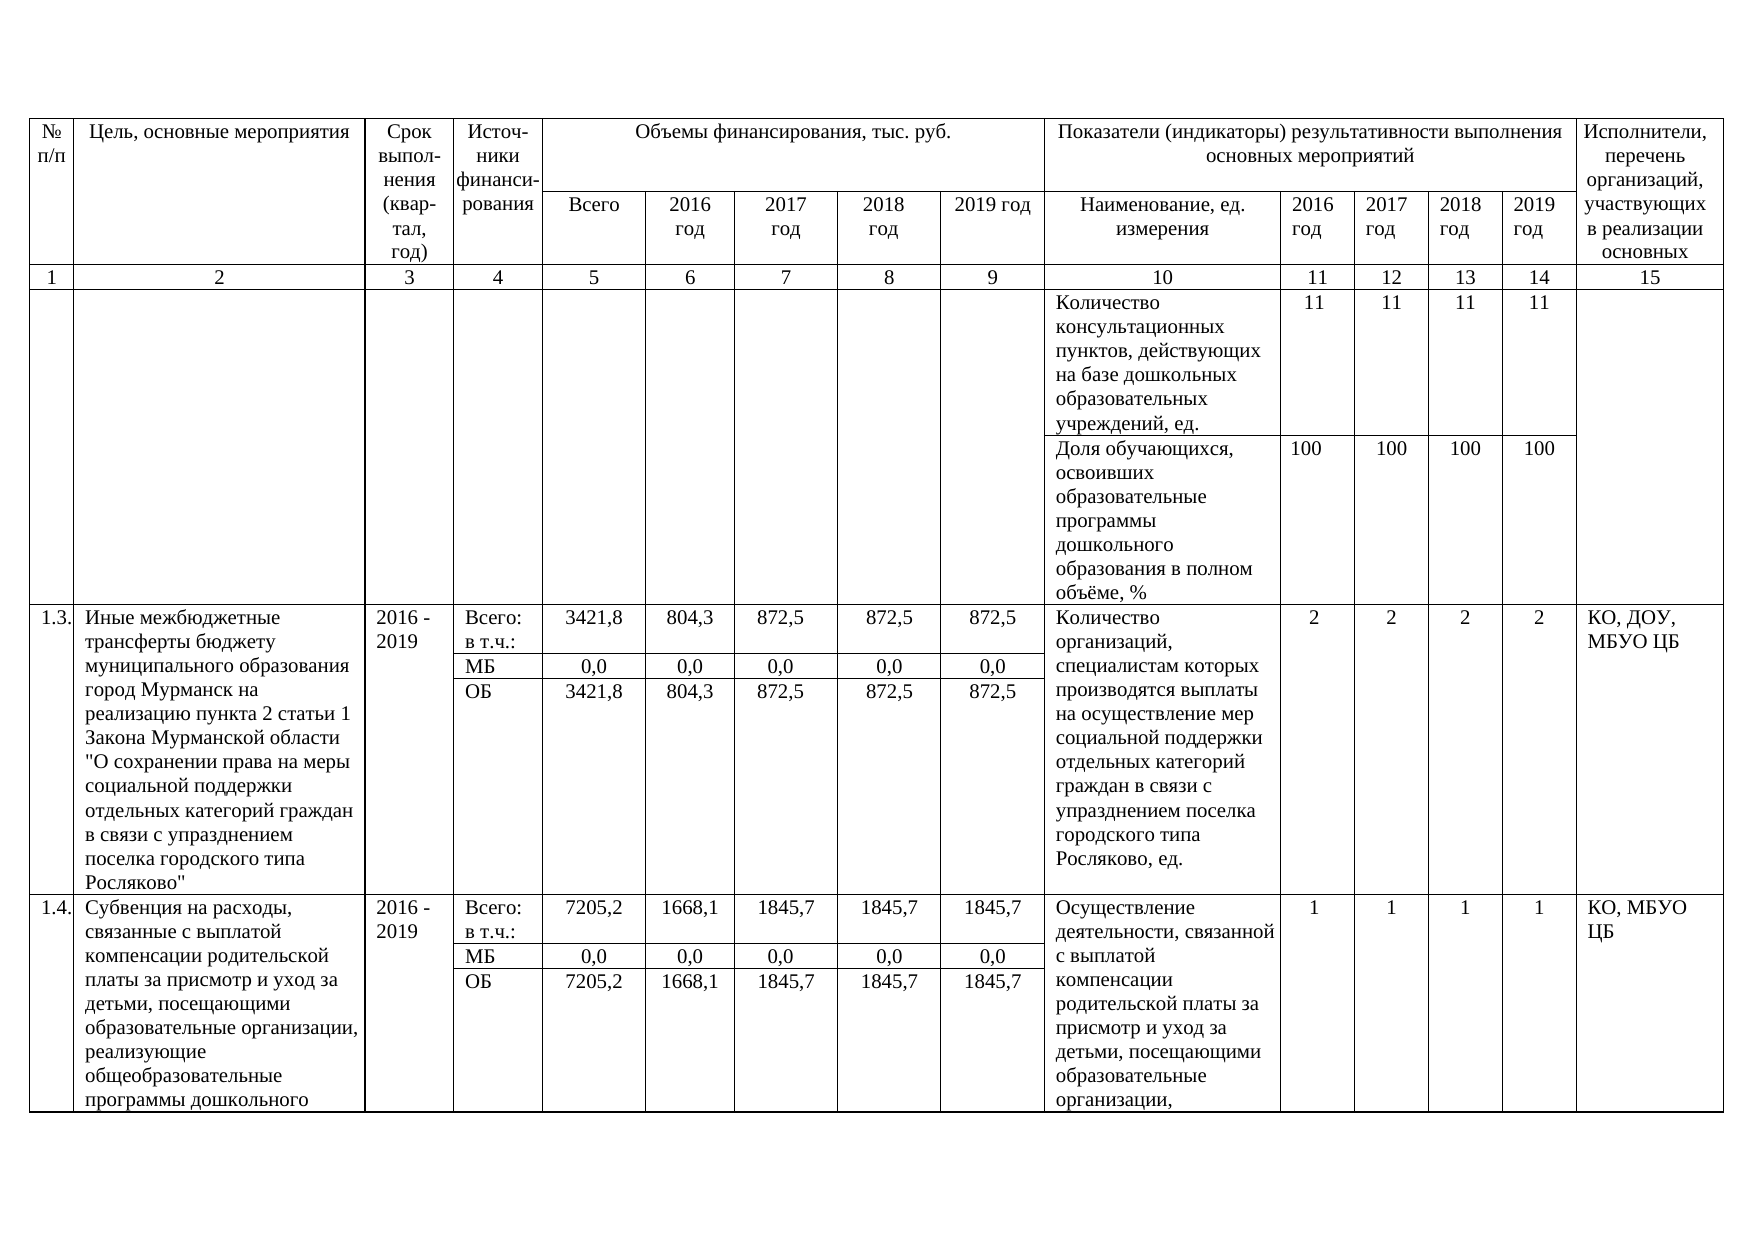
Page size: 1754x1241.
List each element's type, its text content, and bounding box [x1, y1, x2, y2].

table_cell Количество организаций, специалистам которых производятся выплаты на осуществление мер социальной поддержки отдельных категорий граждан в связи с упразднением поселка городского типа Росляково, ед. [1045, 605, 1280, 894]
table_cell 872,5 [838, 679, 940, 894]
table_cell 2019 год [941, 192, 1044, 264]
table_cell 15 [1577, 265, 1723, 289]
table_cell 10 [1045, 265, 1280, 289]
table_cell 0,0 [838, 654, 940, 678]
table_cell 2018 год [1429, 192, 1502, 264]
table_cell 1 [30, 265, 73, 289]
table_cell 1.3. [30, 605, 73, 894]
table_cell Иные межбюджетные трансферты бюджету муниципального образования город Мурманск на реализацию пункта 2 статьи 1 Закона Мурманской области "О сохранении права на меры социальной поддержки отдельных категорий граждан в связи с упразднением поселка городского типа Росляково" [74, 605, 364, 894]
table_cell 0,0 [838, 944, 940, 968]
table_cell 0,0 [735, 944, 837, 968]
table_header Срок выпол-нения (квар-тал, год) [366, 119, 453, 264]
table_cell [1503, 653, 1576, 894]
table_cell 11 [1281, 290, 1354, 434]
table_cell 1 [1281, 895, 1354, 1111]
table_cell 13 [1429, 265, 1502, 289]
table_cell 1668,1 [646, 895, 734, 943]
table_cell 2016 год [646, 192, 734, 264]
table_cell 804,3 [646, 679, 734, 894]
table_cell Всего [543, 192, 645, 264]
table_cell 1.4. [30, 895, 73, 1111]
table_cell 11 [1429, 290, 1502, 434]
table_cell ОБ [454, 969, 542, 1111]
table_cell 3 [366, 265, 453, 289]
table_cell ОБ [454, 679, 542, 894]
table_cell [1429, 653, 1502, 894]
table_cell 12 [1355, 265, 1428, 289]
table_cell 14 [1503, 265, 1576, 289]
table_cell 2 [74, 265, 364, 289]
table_cell [1577, 653, 1723, 894]
table_cell 100 [1429, 436, 1502, 604]
table_header № п/п [30, 119, 73, 264]
table_cell 1845,7 [735, 895, 837, 943]
table_cell Осуществление деятельности, связанной с выплатой компенсации родительской платы за присмотр и уход за детьми, посещающими образовательные организации, реализующие общеобразовательные программы дошкольного образования (банковские, почтовые услуги, расходы на компенсацию затрат деятельности органов местного самоуправления и учреждений, находящихся в их ведении) (да - 1, нет - 0) [1045, 895, 1280, 1111]
table_cell 1845,7 [735, 969, 837, 1111]
table_cell 872,5 [941, 679, 1044, 894]
table_cell 1 [1355, 895, 1428, 1111]
table_cell [1577, 290, 1723, 604]
table_cell 0,0 [941, 654, 1044, 678]
table_cell 100 [1355, 436, 1428, 604]
table_cell 872,5 [838, 605, 940, 653]
table_cell 1 [1429, 895, 1502, 1111]
table_cell 6 [646, 265, 734, 289]
table_cell 4 [454, 265, 542, 289]
table_cell 2 [1355, 605, 1428, 653]
table_cell 872,5 [735, 679, 837, 894]
table_cell 0,0 [543, 944, 645, 968]
table_cell Всего: в т.ч.: [454, 895, 542, 943]
table_cell 0,0 [543, 654, 645, 678]
table_cell 9 [941, 265, 1044, 289]
table_cell 2016 год [1281, 192, 1354, 264]
table_cell [1355, 653, 1428, 894]
table_cell 872,5 [941, 605, 1044, 653]
table_cell 2017 год [1355, 192, 1428, 264]
table_cell 804,3 [646, 605, 734, 653]
table_cell 0,0 [646, 944, 734, 968]
table_cell 2018 год [838, 192, 940, 264]
table_header Цель, основные мероприятия [74, 119, 364, 264]
table_cell Доля обучающихся, освоивших образовательные программы дошкольного образования в полном объёме, % [1045, 436, 1280, 604]
table_cell 8 [838, 265, 940, 289]
table_cell 100 [1503, 436, 1576, 604]
table_cell 3421,8 [543, 679, 645, 894]
table_cell 2017 год [735, 192, 837, 264]
table_header Объемы финансирования, тыс. руб. [543, 119, 1044, 191]
table_cell 100 [1281, 436, 1354, 604]
table_cell 2019 год [1503, 192, 1576, 264]
table_cell 0,0 [941, 944, 1044, 968]
table_cell 0,0 [646, 654, 734, 678]
table_cell 1845,7 [941, 895, 1044, 943]
table_cell 7205,2 [543, 969, 645, 1111]
table_header Показатели (индикаторы) результативности выполнения основных мероприятий [1045, 119, 1576, 191]
table_cell 2016 - 2019 [366, 605, 453, 894]
table_cell 11 [1503, 290, 1576, 434]
table_cell 2 [1429, 605, 1502, 653]
table_cell 11 [1355, 290, 1428, 434]
table_cell 7 [735, 265, 837, 289]
table_cell 1 [1503, 895, 1576, 1111]
table_cell МБ [454, 944, 542, 968]
table_cell 1845,7 [838, 895, 940, 943]
table_cell 872,5 [735, 605, 837, 653]
table_cell Субвенция на расходы, связанные с выплатой компенсации родительской платы за присмотр и уход за детьми, посещающими образовательные организации, реализующие общеобразовательные программы дошкольного образования (банковские, почтовые услуги, расходы на компенсацию затрат деятельности органов местного самоуправления и учреждений, находящихся в их ведении) [74, 895, 364, 1111]
table_cell 2 [1281, 605, 1354, 653]
table_cell КО, ДОУ, МБУО ЦБ [1577, 605, 1723, 653]
table_cell 1845,7 [941, 969, 1044, 1111]
table_cell Наименование, ед. измерения [1045, 192, 1280, 264]
table_cell КО, МБУО ЦБ [1577, 895, 1723, 1111]
table_cell 11 [1281, 265, 1354, 289]
table_cell 2 [1503, 605, 1576, 653]
table_header Источ-ники финанси-рования [454, 119, 542, 264]
table_cell 0,0 [735, 654, 837, 678]
table_header Исполнители, перечень организаций, участвующих в реализации основных мероприятий [1577, 119, 1723, 264]
table_cell 2016 - 2019 [366, 895, 453, 1111]
table_cell 5 [543, 265, 645, 289]
table_cell 1845,7 [838, 969, 940, 1111]
table_cell 7205,2 [543, 895, 645, 943]
table_cell Всего: в т.ч.: [454, 605, 542, 653]
table_cell 3421,8 [543, 605, 645, 653]
table_cell [1281, 653, 1354, 894]
table_cell МБ [454, 654, 542, 678]
table_cell Количество консультационных пунктов, действующих на базе дошкольных образовательных учреждений, ед. [1045, 290, 1280, 434]
table_cell 1668,1 [646, 969, 734, 1111]
